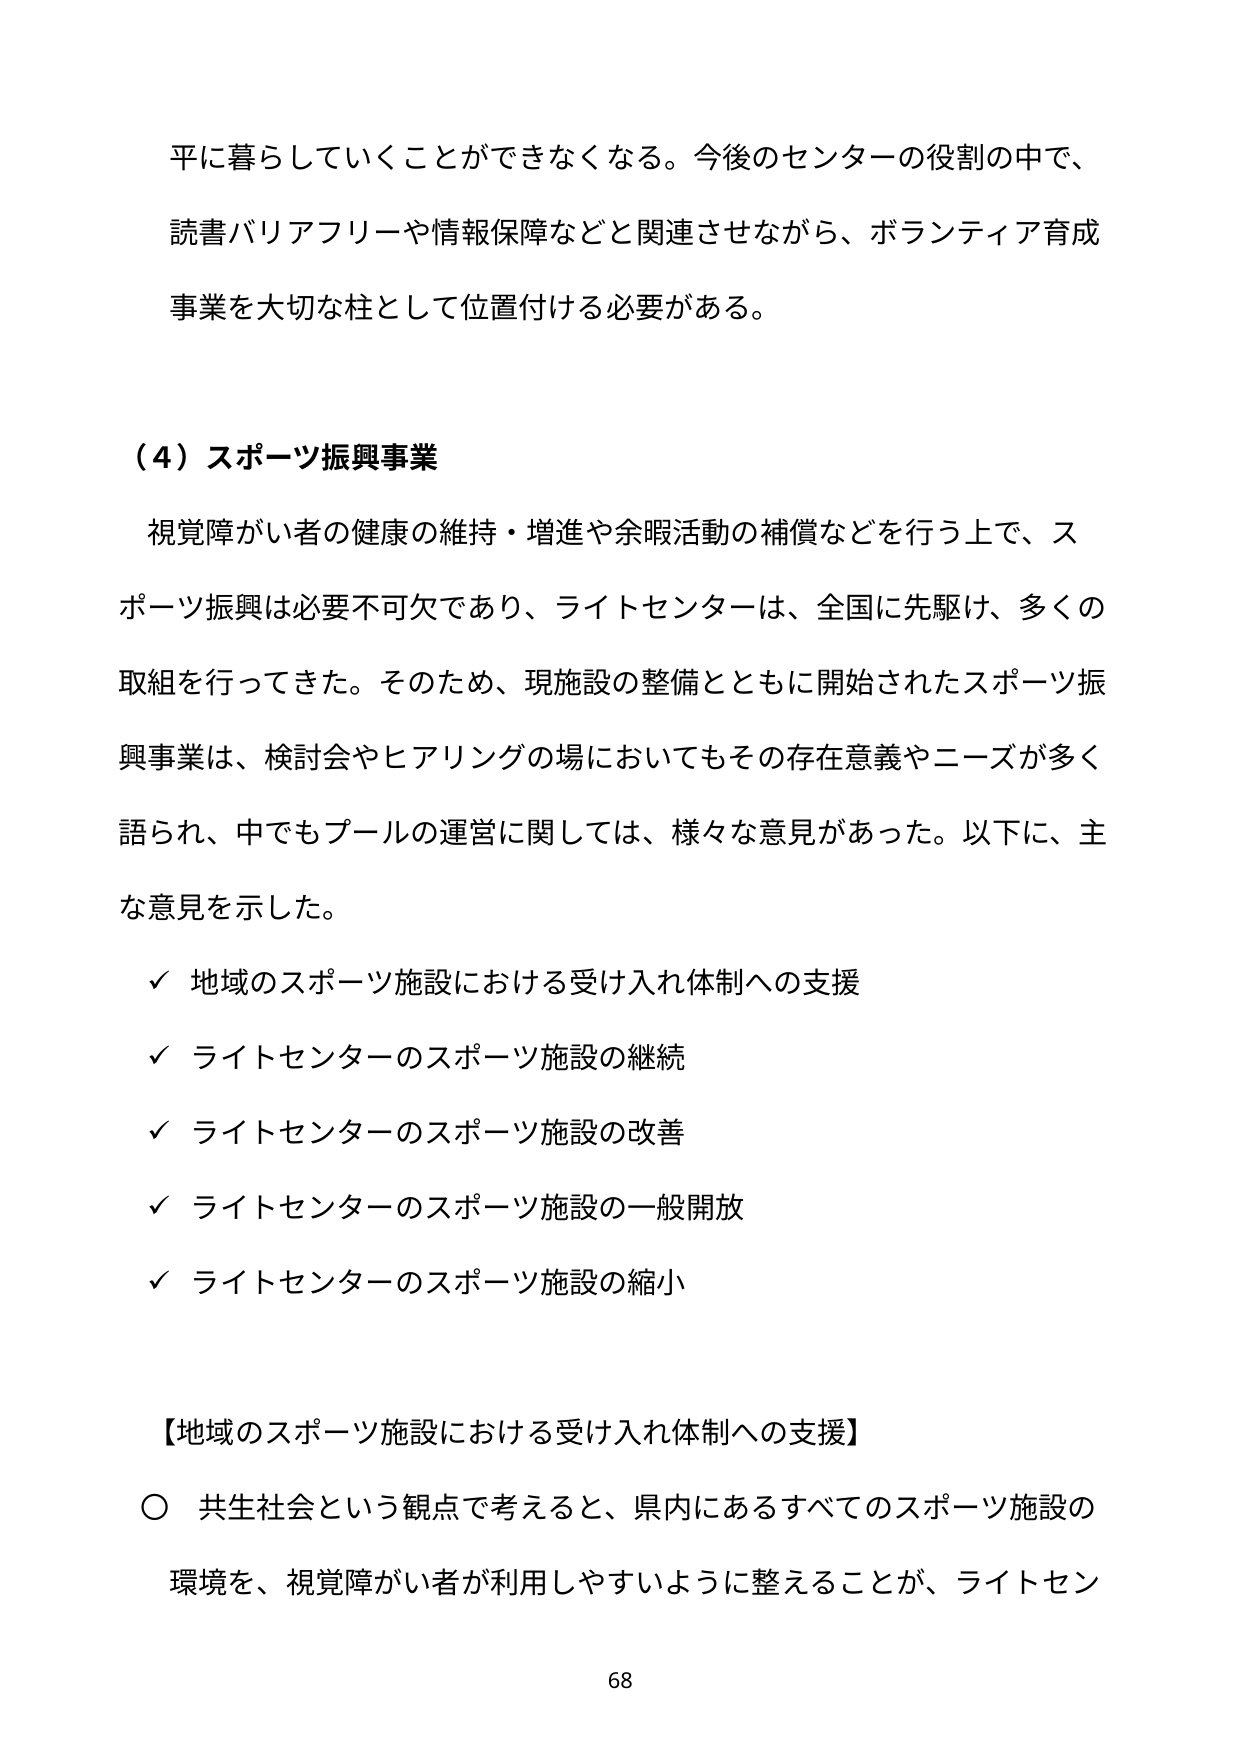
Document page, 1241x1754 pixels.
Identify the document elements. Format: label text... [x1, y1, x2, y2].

list ライトセンターのスポーツ施設の縮小 [147, 1243, 1122, 1318]
text （４）スポーツ振興事業 [118, 418, 1122, 493]
list ライトセンターのスポーツ施設の継続 [147, 1018, 1122, 1093]
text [140, 118, 1122, 343]
list ライトセンターのスポーツ施設の改善 [147, 1093, 1122, 1168]
text 【地域のスポーツ施設における受け入れ体制への支援】 [118, 1393, 1122, 1468]
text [140, 1468, 1122, 1618]
list ライトセンターのスポーツ施設の一般開放 [147, 1168, 1122, 1243]
text 視覚障がい者の健康の維持・増進や余暇活動の補償などを行う上で、スポーツ振興は必要不可欠であり、ライトセンターは、全国に先駆け、多くの取組を行ってきた。そのため、現施設の整備とともに開始されたスポーツ振興事業は、検討会やヒアリングの場においてもその存在意義やニーズが多く語られ、中でもプールの運営に関しては、様々な意見があった。以下に、主な意見を示した。 [118, 493, 1122, 943]
list 地域のスポーツ施設における受け入れ体制への支援 [147, 943, 1122, 1018]
